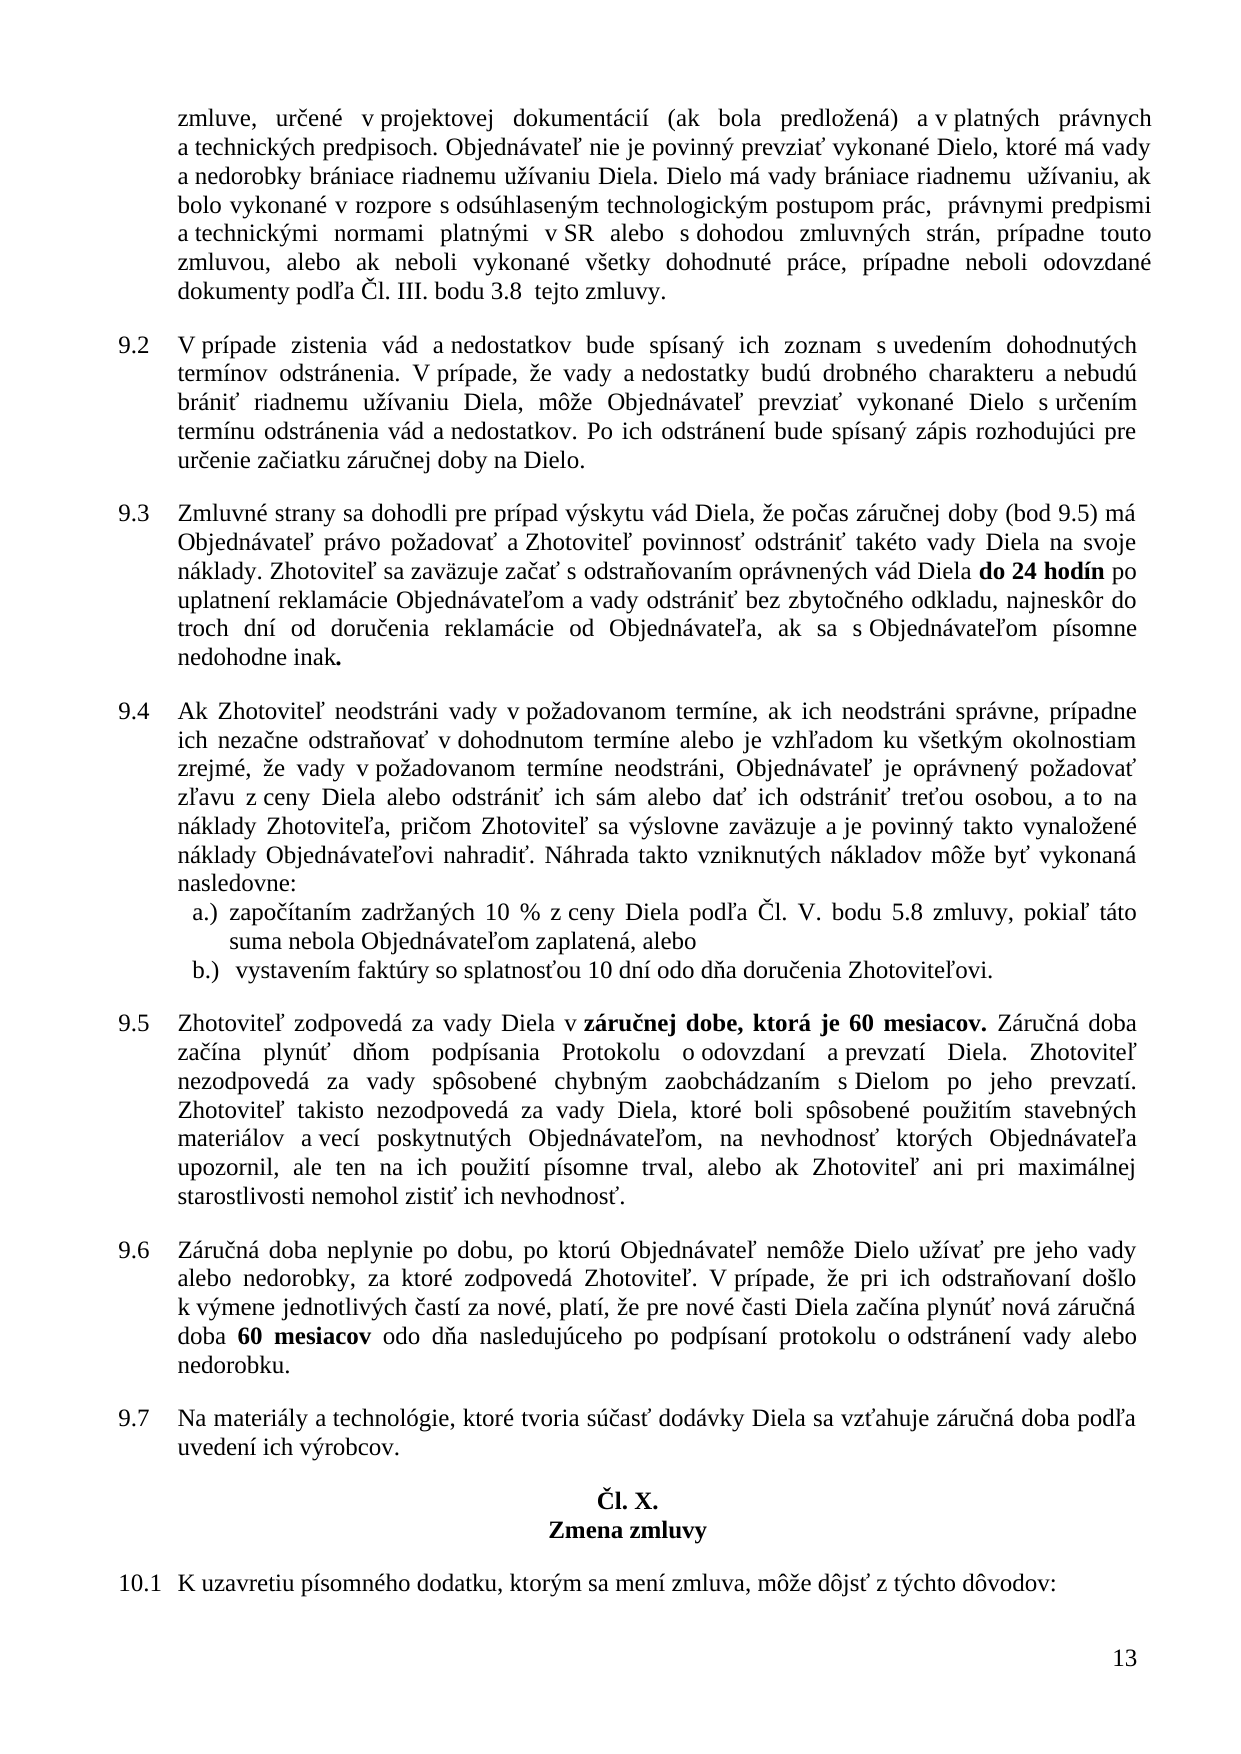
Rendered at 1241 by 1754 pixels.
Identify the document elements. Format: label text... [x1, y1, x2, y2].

list Zmluvné strany sa dohodli pre prípad výskytu vád Diela, že počas záručnej doby (bod 9.5) má Objednávateľ právo požadovať a Zhotoviteľ povinnosť odstrániť takéto vady Diela na svoje náklady. Zhotoviteľ sa zaväzuje začať s odstraňovaním oprávnených vád Diela do 24 hodín po uplatnení reklamácie Objednávateľom a vady odstrániť bez zbytočného odkladu, najneskôr do troch dní od doručenia reklamácie od Objednávateľa, ak sa s Objednávateľom písomne nedohodne inak. [118, 498, 1137, 671]
list V prípade zistenia vád a nedostatkov bude spísaný ich zoznam s uvedením dohodnutých termínov odstránenia. V prípade, že vady a nedostatky budú drobného charakteru a nebudú brániť riadnemu užívaniu Diela, môže Objednávateľ prevziať vykonané Dielo s určením termínu odstránenia vád a nedostatkov. Po ich odstránení bude spísaný zápis rozhodujúci pre určenie začiatku záručnej doby na Dielo. [118, 330, 1137, 473]
list Ak Zhotoviteľ neodstráni vady v požadovanom termíne, ak ich neodstráni správne, prípadne ich nezačne odstraňovať v dohodnutom termíne alebo je vzhľadom ku všetkým okolnostiam zrejmé, že vady v požadovanom termíne neodstráni, Objednávateľ je oprávnený požadovať zľavu z ceny Diela alebo odstrániť ich sám alebo dať ich odstrániť treťou osobou, a to na náklady Zhotoviteľa, pričom Zhotoviteľ sa výslovne zaväzuje a je povinný takto vynaložené náklady Objednávateľovi nahradiť. Náhrada takto vzniknutých nákladov môže byť vykonaná nasledovne: [118, 696, 1137, 897]
list vystavením faktúry so splatnosťou 10 dní odo dňa doručenia Zhotoviteľovi. [192, 955, 1137, 983]
list K uzavretiu písomného dodatku, ktorým sa mení zmluva, môže dôjsť z týchto dôvodov: [118, 1568, 1137, 1597]
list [118, 103, 1152, 305]
list Zhotoviteľ zodpovedá za vady Diela v záručnej dobe, ktorá je 60 mesiacov. Záručná doba začína plynúť dňom podpísania Protokolu o odovzdaní a prevzatí Diela. Zhotoviteľ nezodpovedá za vady spôsobené chybným zaobchádzaním s Dielom po jeho prevzatí. Zhotoviteľ takisto nezodpovedá za vady Diela, ktoré boli spôsobené použitím stavebných materiálov a vecí poskytnutých Objednávateľom, na nevhodnosť ktorých Objednávateľa upozornil, ale ten na ich použití písomne trval, alebo ak Zhotoviteľ ani pri maximálnej starostlivosti nemohol zistiť ich nevhodnosť. [118, 1008, 1137, 1210]
subtitle Čl. X. Zmena zmluvy [118, 1486, 1137, 1543]
list Na materiály a technológie, ktoré tvoria súčasť dodávky Diela sa vzťahuje záručná doba podľa uvedení ich výrobcov. [118, 1403, 1137, 1461]
list započítaním zadržaných 10 % z ceny Diela podľa Čl. V. bodu 5.8 zmluvy, pokiaľ táto suma nebola Objednávateľom zaplatená, alebo [192, 897, 1137, 955]
list Záručná doba neplynie po dobu, po ktorú Objednávateľ nemôže Dielo užívať pre jeho vady alebo nedorobky, za ktoré zodpovedá Zhotoviteľ. V prípade, že pri ich odstraňovaní došlo k výmene jednotlivých častí za nové, platí, že pre nové časti Diela začína plynúť nová záručná doba 60 mesiacov odo dňa nasledujúceho po podpísaní protokolu o odstránení vady alebo nedorobku. [118, 1235, 1137, 1378]
